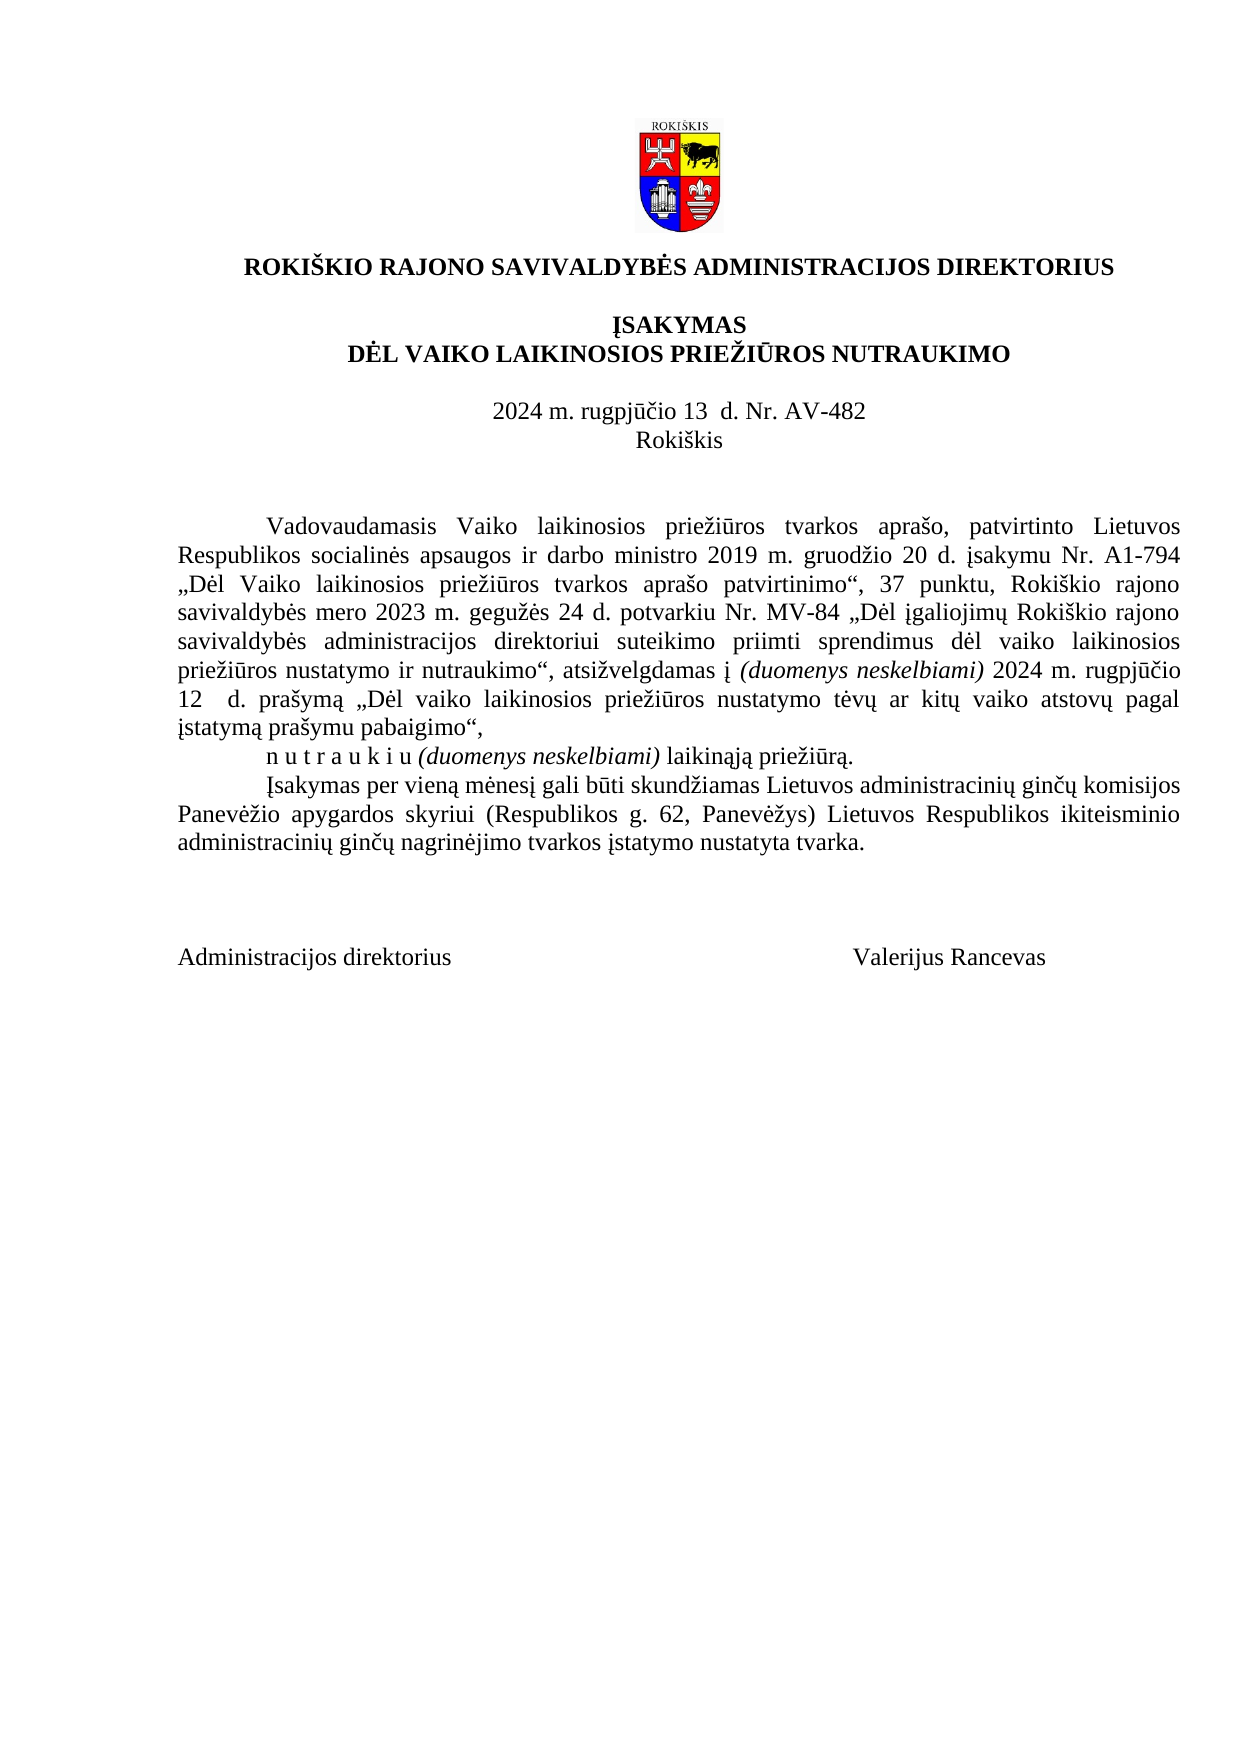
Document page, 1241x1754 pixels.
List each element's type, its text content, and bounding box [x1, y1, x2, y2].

text ROKIŠKIO RAJONO SAVIVALDYBĖS ADMINISTRACIJOS DIREKTORIUS [177, 252, 1181, 281]
text n u t r a u k i u (duomenys neskelbiami) laikinąją priežiūrą. [177, 741, 1181, 770]
text Rokiškis [177, 425, 1181, 454]
text Administracijos direktorius Valerijus Rancevas [177, 942, 1181, 971]
picture [634, 118, 724, 233]
text Vadovaudamasis Vaiko laikinosios priežiūros tvarkos aprašo, patvirtinto Lietuvos Respublikos socialinės apsaugos ir darbo ministro 2019 m. gruodžio 20 d. įsakymu Nr. A1-794 „Dėl Vaiko laikinosios priežiūros tvarkos aprašo patvirtinimo“, 37 punktu, Rokiškio rajono savivaldybės mero 2023 m. gegužės 24 d. potvarkiu Nr. MV-84 „Dėl įgaliojimų Rokiškio rajono savivaldybės administracijos direktoriui suteikimo priimti sprendimus dėl vaiko laikinosios priežiūros nustatymo ir nutraukimo“, atsižvelgdamas į (duomenys neskelbiami) 2024 m. rugpjūčio 12 d. prašymą „Dėl vaiko laikinosios priežiūros nustatymo tėvų ar kitų vaiko atstovų pagal įstatymą prašymu pabaigimo“, [177, 511, 1181, 741]
text Įsakymas per vieną mėnesį gali būti skundžiamas Lietuvos administracinių ginčų komisijos Panevėžio apygardos skyriui (Respublikos g. 62, Panevėžys) Lietuvos Respublikos ikiteisminio administracinių ginčų nagrinėjimo tvarkos įstatymo nustatyta tvarka. [177, 770, 1181, 856]
text 2024 m. rugpjūčio 13 d. Nr. AV-482 [177, 396, 1181, 425]
text DĖL VAIKO LAIKINOSIOS PRIEŽIŪROS NUTRAUKIMO [177, 339, 1181, 367]
text ĮSAKYMAS [177, 310, 1181, 339]
